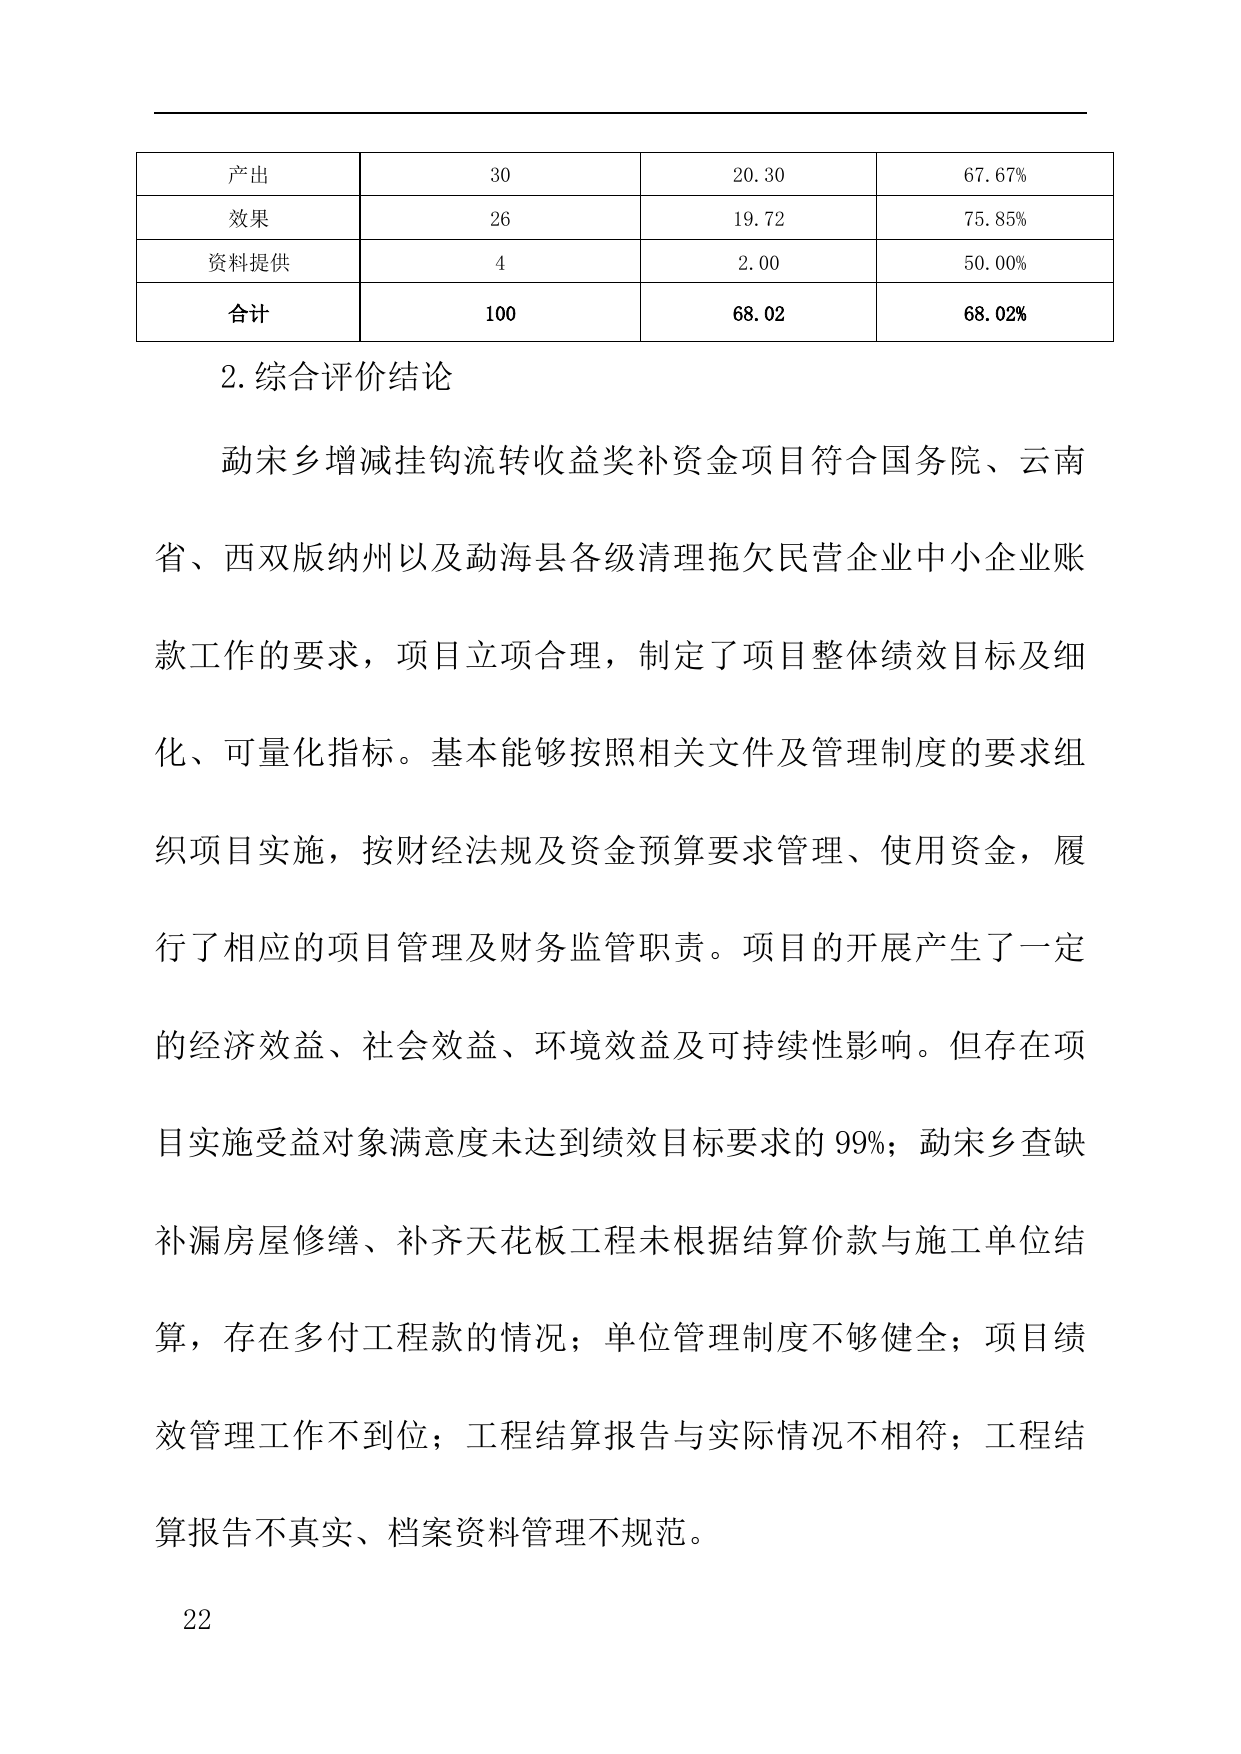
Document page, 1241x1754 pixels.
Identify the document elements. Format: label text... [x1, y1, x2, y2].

table_cell 26 [361, 196, 640, 239]
table_cell 68.02% [877, 283, 1113, 341]
text 2.综合评价结论 [153, 342, 1087, 407]
table_cell 4 [361, 240, 640, 282]
table_cell 效果 [137, 196, 359, 239]
table_cell 68.02 [641, 283, 876, 341]
table_cell 50.00% [877, 240, 1113, 282]
table_cell 19.72 [641, 196, 876, 239]
table_cell 100 [361, 283, 640, 341]
table_cell 资料提供 [137, 240, 359, 282]
table_cell 产出 [137, 153, 359, 195]
table_cell 67.67% [877, 153, 1113, 195]
table_cell 合计 [137, 283, 359, 341]
table_cell 20.30 [641, 153, 876, 195]
table_cell 30 [361, 153, 640, 195]
table_cell 75.85% [877, 196, 1113, 239]
text 勐宋乡增减挂钩流转收益奖补资金项目符合国务院、云南省、西双版纳州以及勐海县各级清理拖欠民营企业中小企业账款工作的要求，项目立项合理，制定了项目整体绩效目标及细化、可量化指标。基本能够按照相关文件及管理制度的要求组织项目实施，按财经法规及资金预算要求管理、使用资金，履行了相应的项目管理及财务监管职责。项目的开展产生了一定的经济效益、社会效益、环境效益及可持续性影响。但存在项目实施受益对象满意度未达到绩效目标要求的99%；勐宋乡查缺补漏房屋修缮、补齐天花板工程未根据结算价款与施工单位结算，存在多付工程款的情况；单位管理制度不够健全；项目绩效管理工作不到位；工程结算报告与实际情况不相符；工程结算报告不真实、档案资料管理不规范。 [153, 426, 1087, 1563]
table_cell 2.00 [641, 240, 876, 282]
